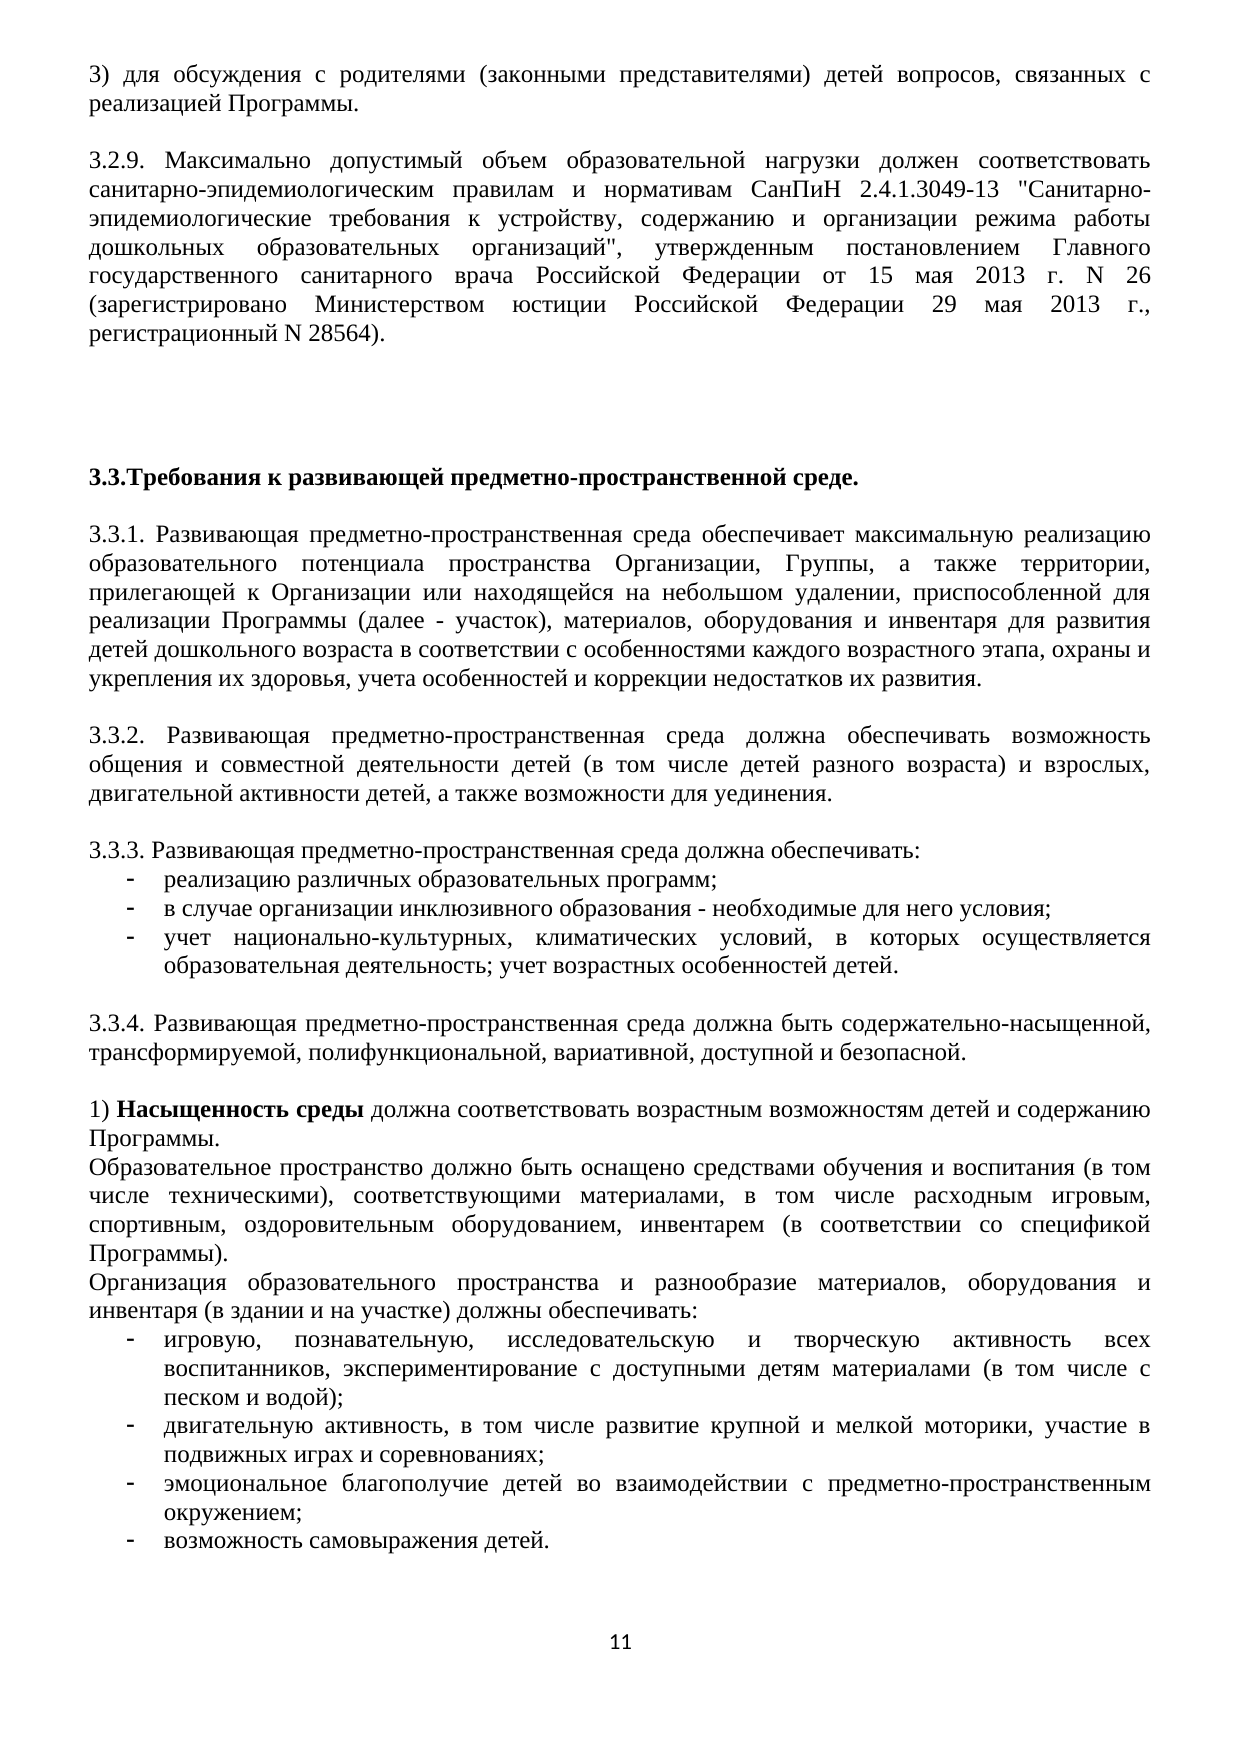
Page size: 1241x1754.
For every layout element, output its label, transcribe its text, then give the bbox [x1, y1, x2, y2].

list учет национально-культурных, климатических условий, в которых осуществляется образовательная деятельность; учет возрастных особенностей детей. [126, 922, 1152, 979]
list в случае организации инклюзивного образования - необходимые для него условия; [126, 893, 1152, 922]
text 3.3.4. Развивающая предметно-пространственная среда должна быть содержательно-насыщенной, трансформируемой, полифункциональной, вариативной, доступной и безопасной. [89, 1008, 1152, 1065]
text 3.3.1. Развивающая предметно-пространственная среда обеспечивает максимальную реализацию образовательного потенциала пространства Организации, Группы, а также территории, прилегающей к Организации или находящейся на небольшом удалении, приспособленной для реализации Программы (далее - участок), материалов, оборудования и инвентаря для развития детей дошкольного возраста в соответствии с особенностями каждого возрастного этапа, охраны и укрепления их здоровья, учета особенностей и коррекции недостатков их развития. [89, 519, 1152, 692]
text 3.2.9. Максимально допустимый объем образовательной нагрузки должен соответствовать санитарно-эпидемиологическим правилам и нормативам СанПиН 2.4.1.3049-13 "Санитарно-эпидемиологические требования к устройству, содержанию и организации режима работы дошкольных образовательных организаций", утвержденным постановлением Главного государственного санитарного врача Российской Федерации от 15 мая 2013 г. N 26 (зарегистрировано Министерством юстиции Российской Федерации 29 мая 2013 г., регистрационный N 28564). [89, 145, 1152, 347]
text 3.3.Требования к развивающей предметно-пространственной среде. [89, 462, 1152, 490]
text 3.3.2. Развивающая предметно-пространственная среда должна обеспечивать возможность общения и совместной деятельности детей (в том числе детей разного возраста) и взрослых, двигательной активности детей, а также возможности для уединения. [89, 720, 1152, 807]
text 3) для обсуждения с родителями (законными представителями) детей вопросов, связанных с реализацией Программы. [89, 59, 1152, 117]
list реализацию различных образовательных программ; [126, 864, 1152, 893]
text 1) Насыщенность среды должна соответствовать возрастным возможностям детей и содержанию Программы. [89, 1094, 1152, 1152]
text Организация образовательного пространства и разнообразие материалов, оборудования и инвентаря (в здании и на участке) должны обеспечивать: [89, 1267, 1152, 1324]
text Образовательное пространство должно быть оснащено средствами обучения и воспитания (в том числе техническими), соответствующими материалами, в том числе расходным игровым, спортивным, оздоровительным оборудованием, инвентарем (в соответствии со спецификой Программы). [89, 1152, 1152, 1267]
text 3.3.3. Развивающая предметно-пространственная среда должна обеспечивать: [89, 835, 1152, 864]
list двигательную активность, в том числе развитие крупной и мелкой моторики, участие в подвижных играх и соревнованиях; [126, 1410, 1152, 1468]
list игровую, познавательную, исследовательскую и творческую активность всех воспитанников, экспериментирование с доступными детям материалами (в том числе с песком и водой); [126, 1324, 1152, 1410]
list эмоциональное благополучие детей во взаимодействии с предметно-пространственным окружением; [126, 1468, 1152, 1525]
list возможность самовыражения детей. [126, 1525, 1152, 1554]
